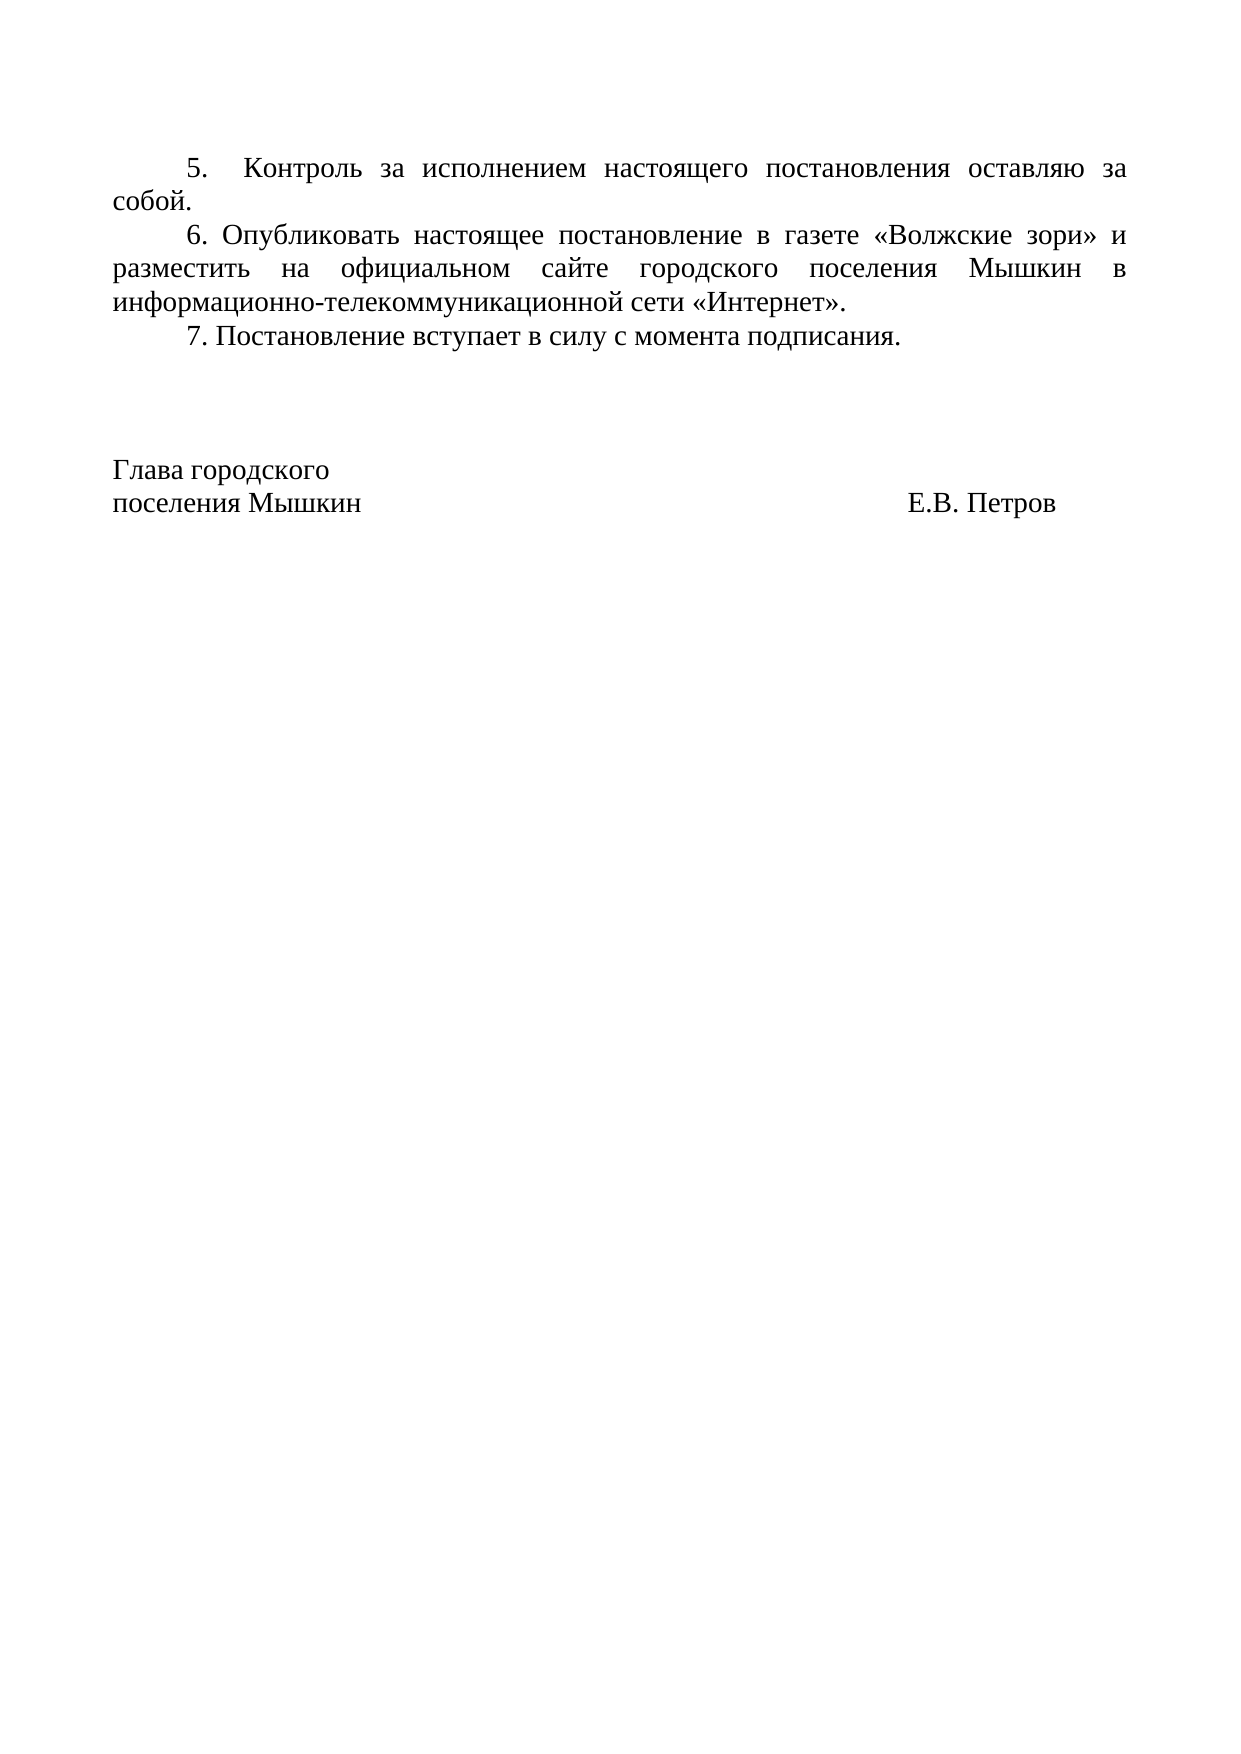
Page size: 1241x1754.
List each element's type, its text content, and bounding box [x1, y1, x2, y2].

text 6. Опубликовать настоящее постановление в газете «Волжские зори» и разместить на официальном сайте городского поселения Мышкин в информационно-телекоммуникационной сети «Интернет». [112, 217, 1128, 318]
text 5. Контроль за исполнением настоящего постановления оставляю за собой. [112, 150, 1128, 217]
text 7. Постановление вступает в силу с момента подписания. [112, 318, 1128, 351]
text Глава городского [112, 452, 1128, 485]
text поселения Мышкин Е.В. Петров [112, 485, 1128, 519]
